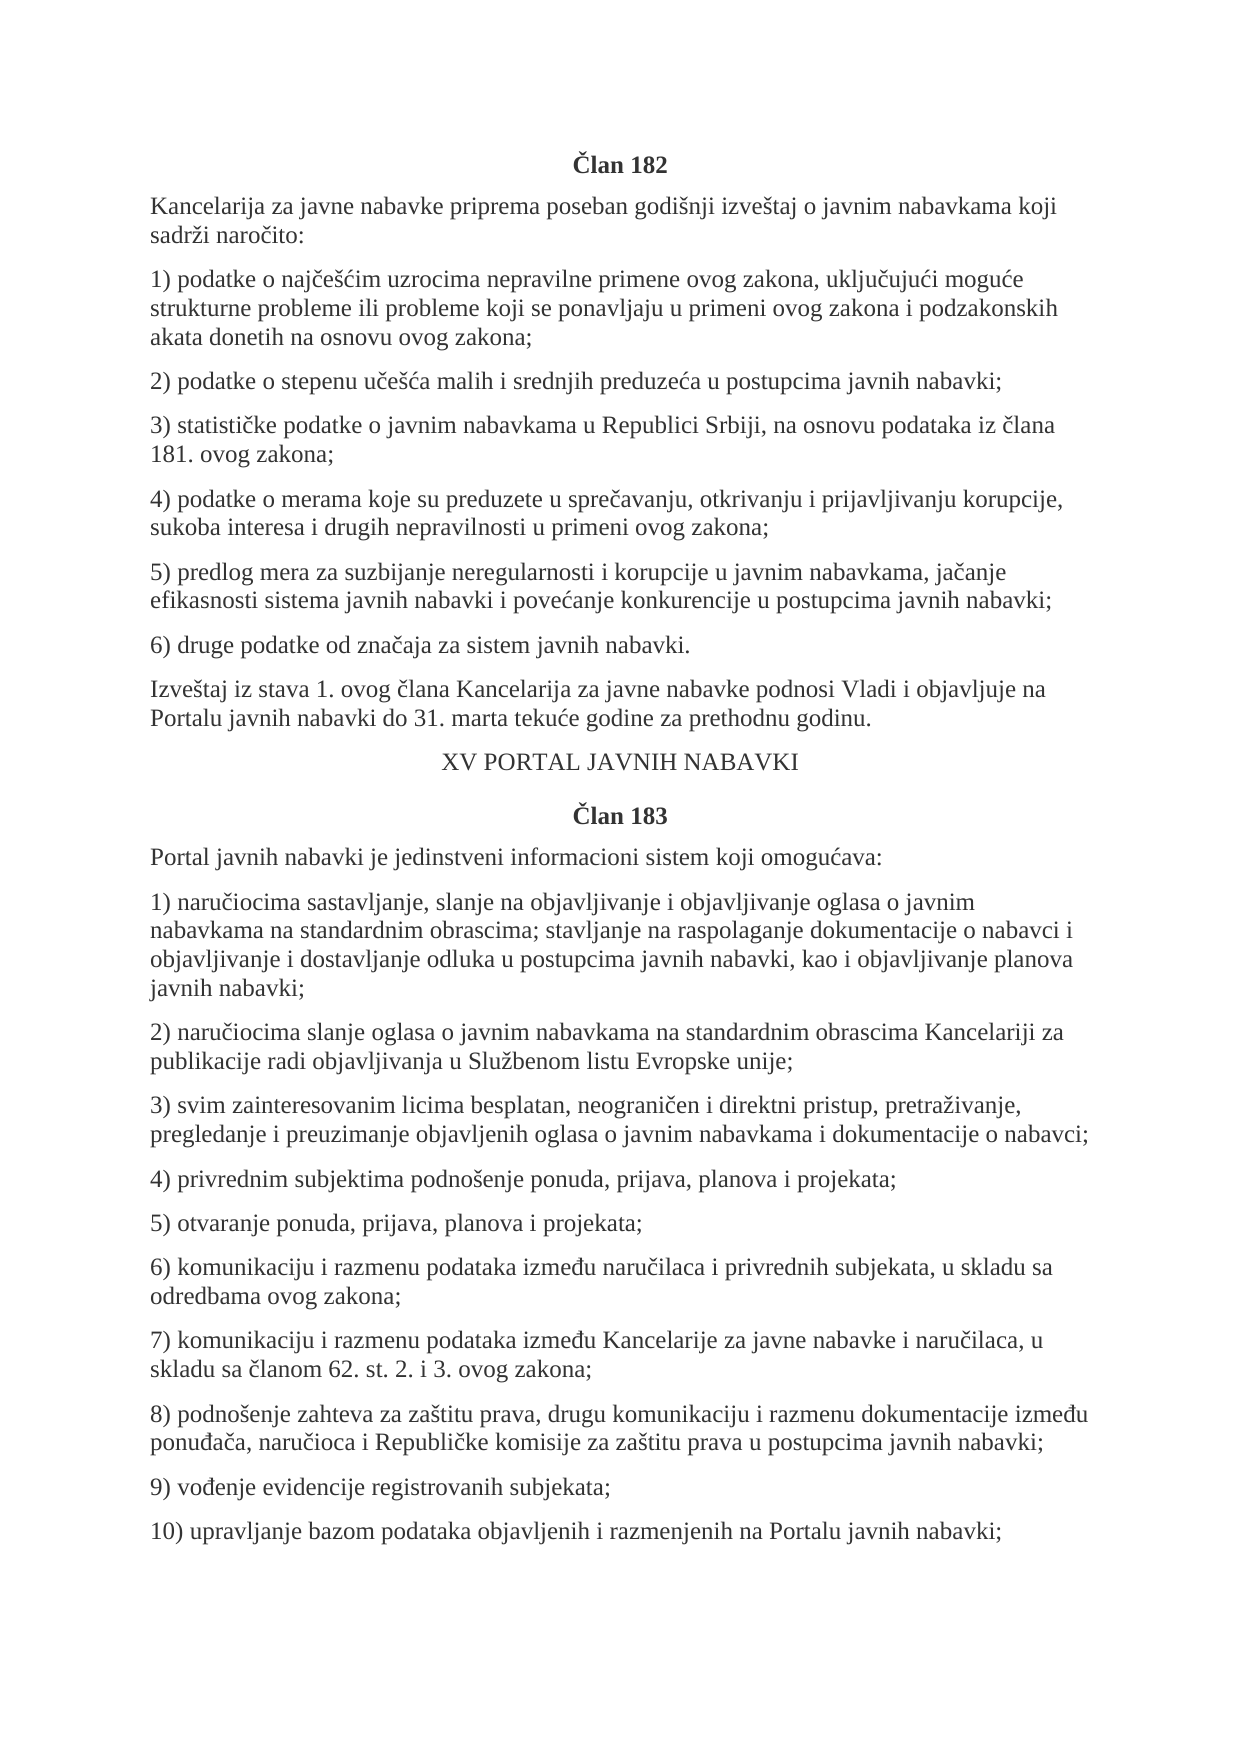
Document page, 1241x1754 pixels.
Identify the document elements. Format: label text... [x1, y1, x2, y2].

text 1) podatke o najčešćim uzrocima nepravilne primene ovog zakona, uključujući moguće strukturne probleme ili probleme koji se ponavljaju u primeni ovog zakona i podzakonskih akata donetih na osnovu ovog zakona; [150, 264, 1090, 351]
text XV PORTAL JAVNIH NABAVKI [150, 747, 1090, 776]
text 4) podatke o merama koje su preduzete u sprečavanju, otkrivanju i prijavljivanju korupcije, sukoba interesa i drugih nepravilnosti u primeni ovog zakona; [150, 484, 1090, 541]
text Izveštaj iz stava 1. ovog člana Kancelarija za javne nabavke podnosi Vladi i objavljuje na Portalu javnih nabavki do 31. marta tekuće godine za prethodnu godinu. [150, 674, 1090, 732]
text 8) podnošenje zahteva za zaštitu prava, drugu komunikaciju i razmenu dokumentacije između ponuđača, naručioca i Republičke komisije za zaštitu prava u postupcima javnih nabavki; [150, 1399, 1090, 1456]
text Kancelarija za javne nabavke priprema poseban godišnji izveštaj o javnim nabavkama koji sadrži naročito: [150, 191, 1090, 249]
text 6) druge podatke od značaja za sistem javnih nabavki. [150, 630, 1090, 659]
text 4) privrednim subjektima podnošenje ponuda, prijava, planova i projekata; [150, 1164, 1090, 1192]
text 6) komunikaciju i razmenu podataka između naručilaca i privrednih subjekata, u skladu sa odredbama ovog zakona; [150, 1252, 1090, 1310]
text 3) statističke podatke o javnim nabavkama u Republici Srbiji, na osnovu podataka iz člana 181. ovog zakona; [150, 411, 1090, 468]
text 9) vođenje evidencije registrovanih subjekata; [150, 1472, 1090, 1501]
text 7) komunikaciju i razmenu podataka između Kancelarije za javne nabavke i naručilaca, u skladu sa članom 62. st. 2. i 3. ovog zakona; [150, 1326, 1090, 1383]
text 10) upravljanje bazom podataka objavljenih i razmenjenih na Portalu javnih nabavki; [150, 1516, 1090, 1545]
text 2) podatke o stepenu učešća malih i srednjih preduzeća u postupcima javnih nabavki; [150, 366, 1090, 395]
text 5) predlog mera za suzbijanje neregularnosti i korupcije u javnim nabavkama, jačanje efikasnosti sistema javnih nabavki i povećanje konkurencije u postupcima javnih nabavki; [150, 557, 1090, 614]
text 5) otvaranje ponuda, prijava, planova i projekata; [150, 1208, 1090, 1237]
text 2) naručiocima slanje oglasa o javnim nabavkama na standardnim obrascima Kancelariji za publikacije radi objavljivanja u Službenom listu Evropske unije; [150, 1017, 1090, 1075]
text Portal javnih nabavki je jedinstveni informacioni sistem koji omogućava: [150, 842, 1090, 871]
text 1) naručiocima sastavljanje, slanje na objavljivanje i objavljivanje oglasa o javnim nabavkama na standardnim obrascima; stavljanje na raspolaganje dokumentacije o nabavci i objavljivanje i dostavljanje odluka u postupcima javnih nabavki, kao i objavljivanje planova javnih nabavki; [150, 887, 1090, 1002]
text Član 183 [150, 801, 1090, 830]
text Član 182 [150, 150, 1090, 179]
text 3) svim zainteresovanim licima besplatan, neograničen i direktni pristup, pretraživanje, pregledanje i preuzimanje objavljenih oglasa o javnim nabavkama i dokumentacije o nabavci; [150, 1091, 1090, 1148]
